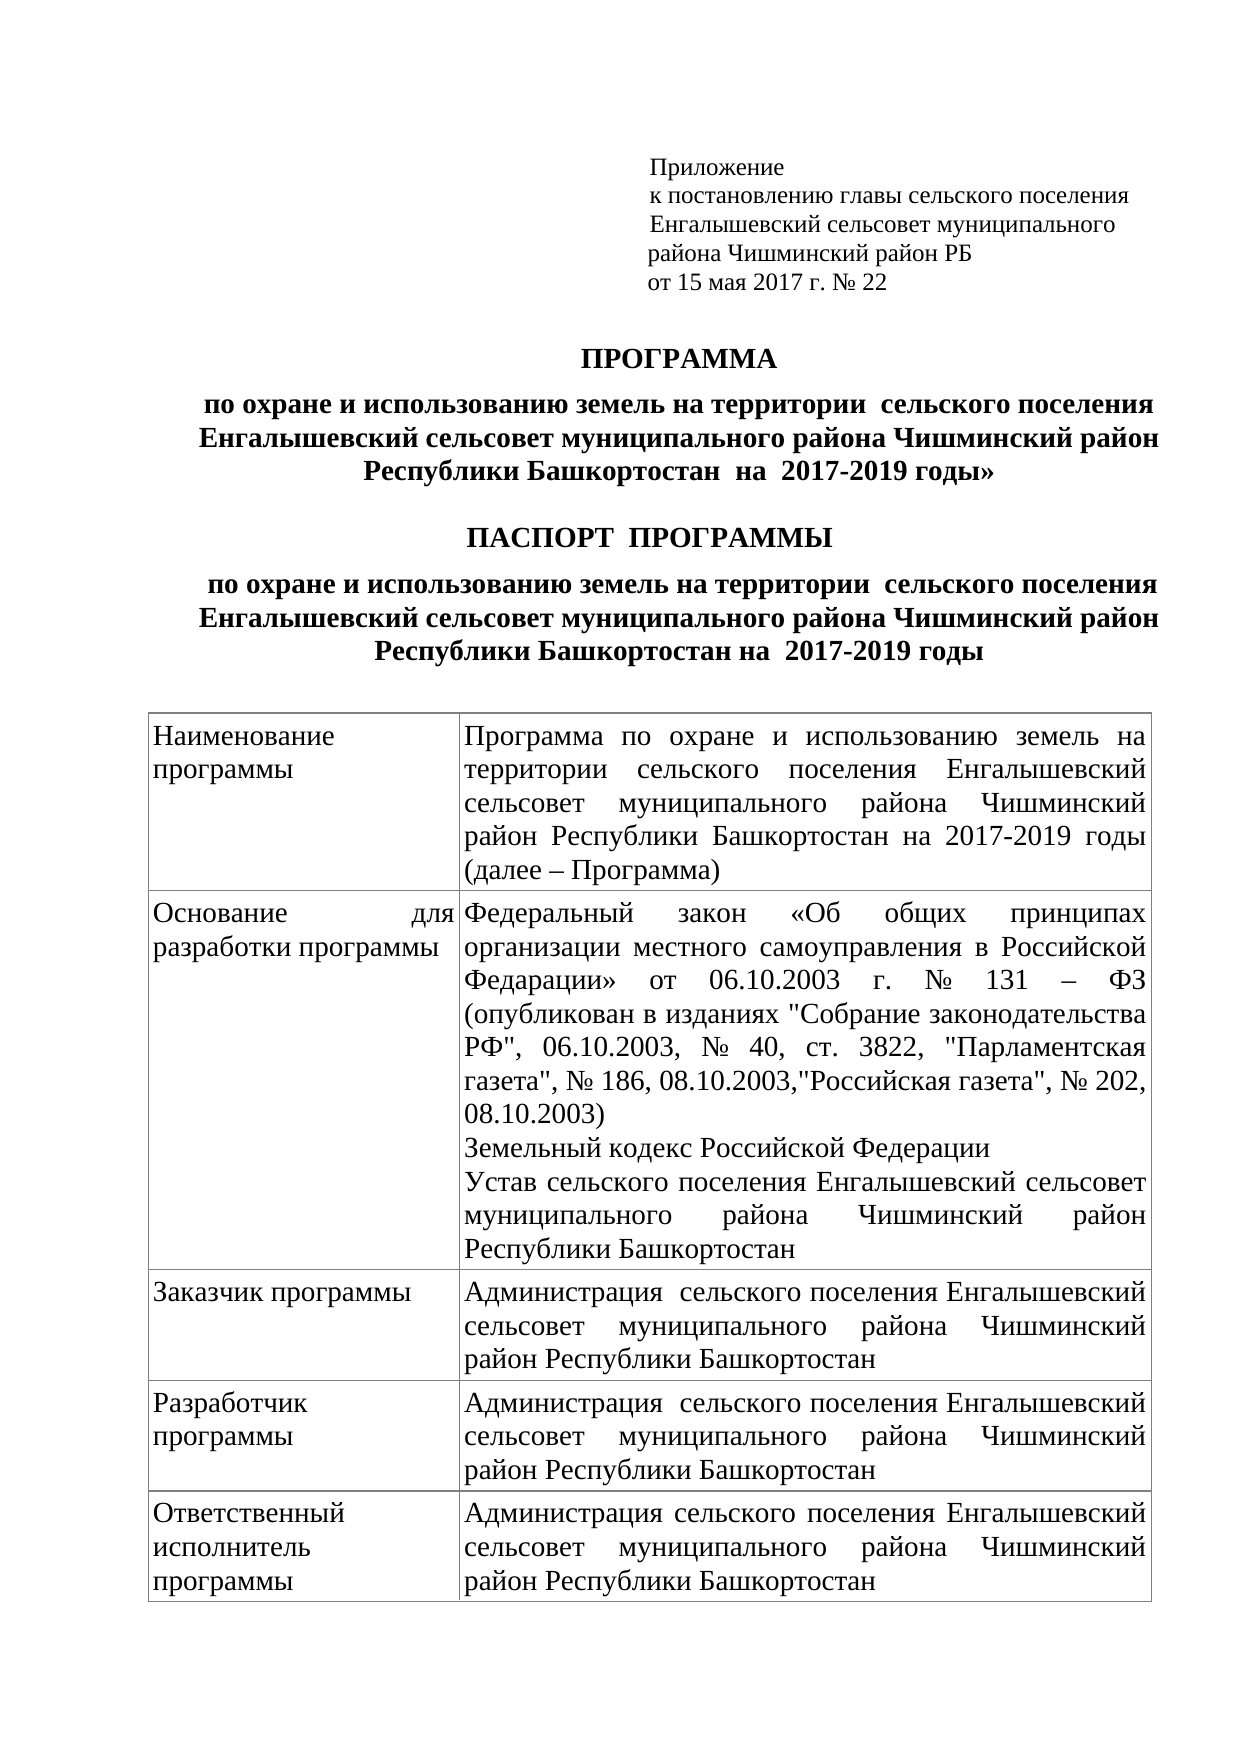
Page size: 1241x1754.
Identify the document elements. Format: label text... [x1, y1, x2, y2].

table_cell Администрация сельского поселения Енгалышевский сельсовет муниципального района Чишминский район Республики Башкортостан [460, 1381, 1151, 1490]
table_cell Разработчик программы [149, 1381, 459, 1490]
text Енгалышевский сельсовет муниципального [118, 209, 1181, 238]
table_cell Администрация сельского поселения Енгалышевский сельсовет муниципального района Чишминский район Республики Башкортостан [459, 1492, 1151, 1601]
text района Чишминский район РБ [118, 238, 1181, 267]
text от 15 мая 2017 г. № 22 [118, 267, 1181, 295]
text ПРОГРАММА [177, 341, 1181, 374]
table_cell Ответственный исполнитель программы [149, 1492, 459, 1601]
text по охране и использованию земель на территории сельского поселения Енгалышевский сельсовет муниципального района Чишминский район Республики Башкортостан на 2017-2019 годы [177, 566, 1181, 667]
text к постановлению главы сельского поселения [118, 180, 1181, 209]
table_header Программа по охране и использованию земель на территории сельского поселения Енгалышевский сельсовет муниципального района Чишминский район Республики Башкортостан на 2017-2019 годы (далее – Программа) [460, 714, 1151, 890]
text Приложение [118, 152, 1181, 180]
table_cell Основание для разработки программы [149, 891, 459, 1269]
table_header Наименование программы [149, 714, 459, 890]
table_cell Заказчик программы [149, 1270, 459, 1379]
subtitle ПАСПОРТ ПРОГРАММЫ [118, 521, 1181, 554]
text по охране и использованию земель на территории сельского поселения Енгалышевский сельсовет муниципального района Чишминский район Республики Башкортостан на 2017-2019 годы» [177, 386, 1181, 487]
table_cell Администрация сельского поселения Енгалышевский сельсовет муниципального района Чишминский район Республики Башкортостан [460, 1270, 1151, 1379]
table_cell Федеральный закон «Об общих принципах организации местного самоуправления в Российской Федарации» от 06.10.2003 г. № 131 – ФЗ (опубликован в изданиях "Собрание законодательства РФ", 06.10.2003, № 40, ст. 3822, "Парламентская газета", № 186, 08.10.2003,"Российская газета", № 202, 08.10.2003) Земельный кодекс Российской Федерации Устав сельского поселения Енгалышевский сельсовет муниципального района Чишминский район Республики Башкортостан [460, 891, 1151, 1269]
